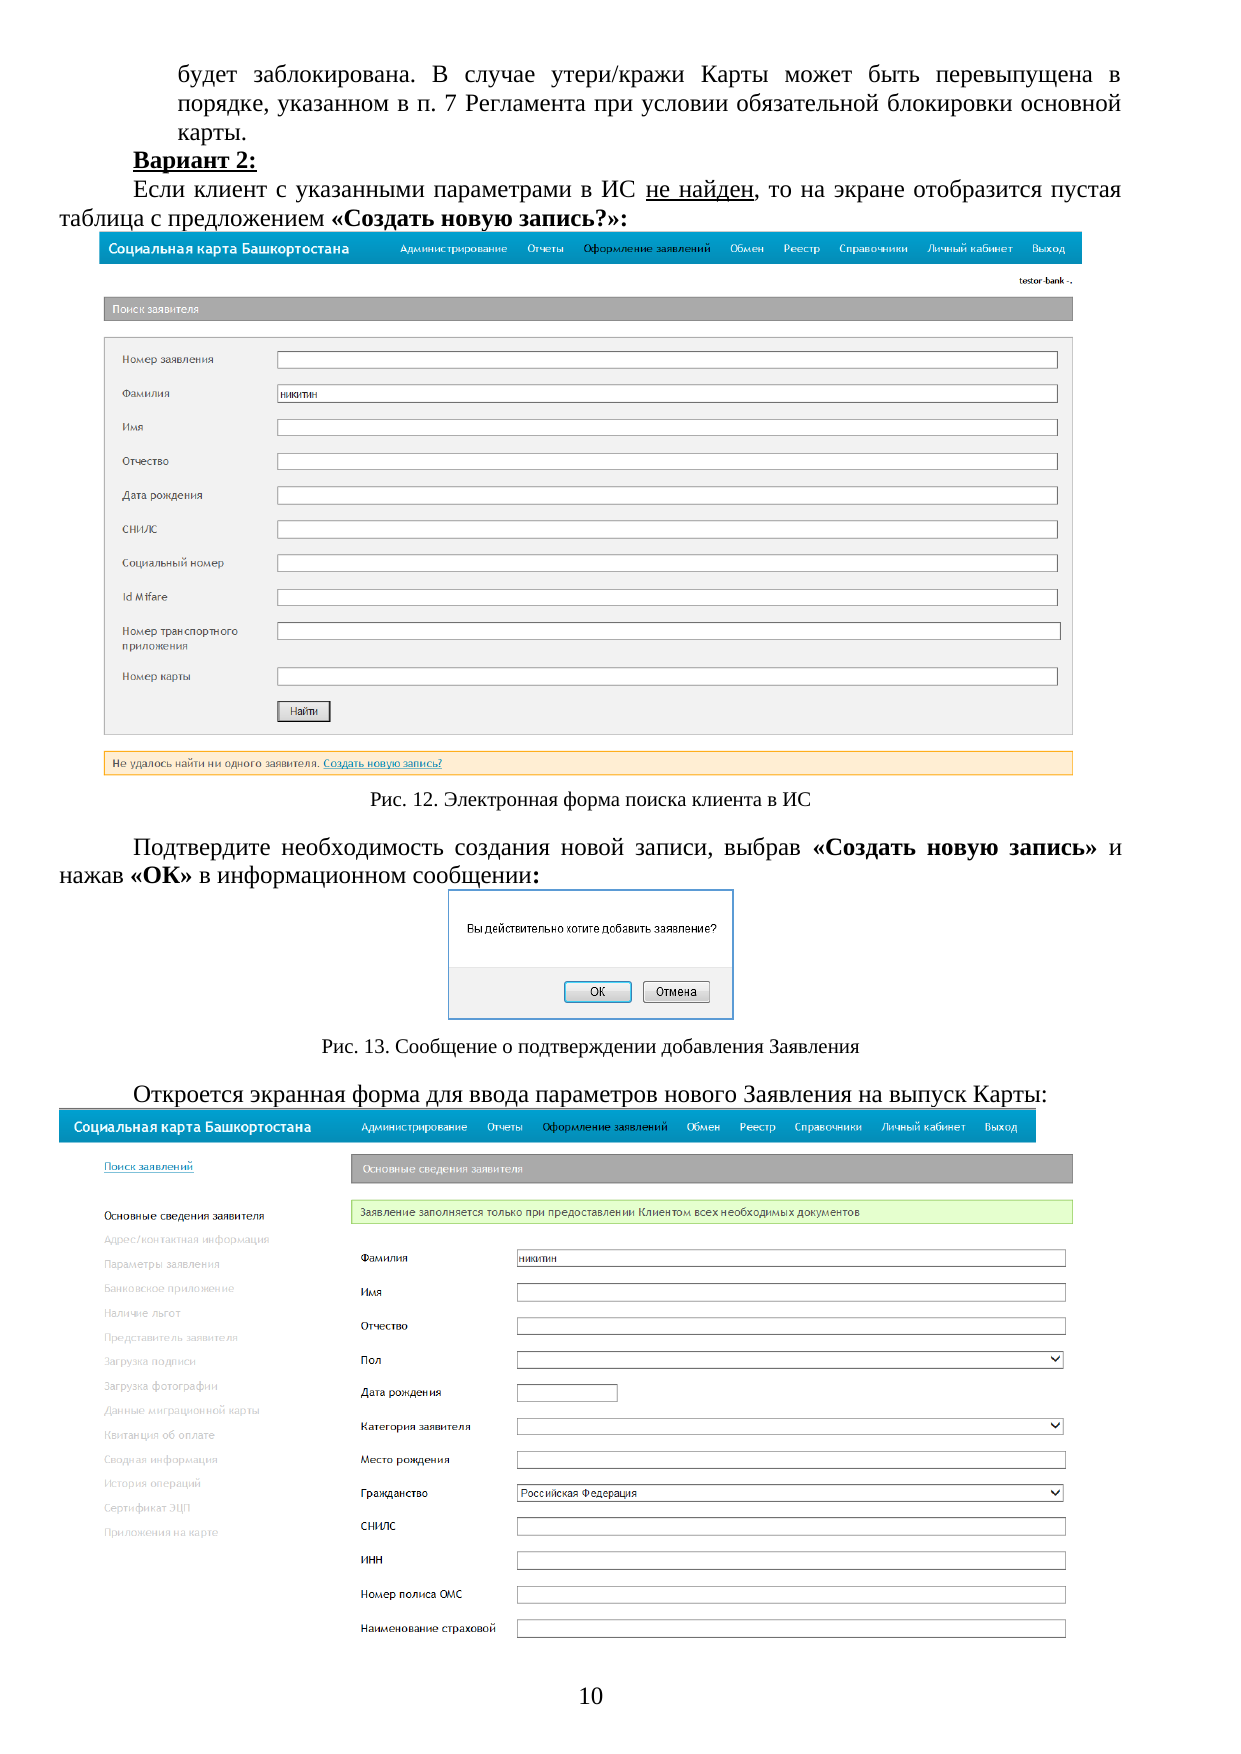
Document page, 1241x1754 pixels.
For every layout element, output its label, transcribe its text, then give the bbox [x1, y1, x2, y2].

text Откроется экранная форма для ввода параметров нового Заявления на выпуск Карты: [59, 1079, 1122, 1108]
text Рис. 12. Электронная форма поиска клиента в ИС [59, 787, 1122, 811]
picture [449, 891, 732, 1018]
picture [268, 247, 275, 253]
picture [210, 247, 215, 256]
picture [99, 265, 1082, 787]
text Рис. 13. Сообщение о подтверждении добавления Заявления [59, 1034, 1122, 1058]
text Подтвердите необходимость создания новой записи, выбрав «Создать новую запись» и нажав «ОК» в информационном сообщении: [59, 832, 1122, 889]
list Вариант 2: [59, 145, 1122, 174]
text Если клиент с указанными параметрами в ИС не найден, то на экране отобразится пустая таблица с предложением «Создать новую запись?»: [59, 174, 1122, 232]
picture [59, 1143, 1082, 1662]
